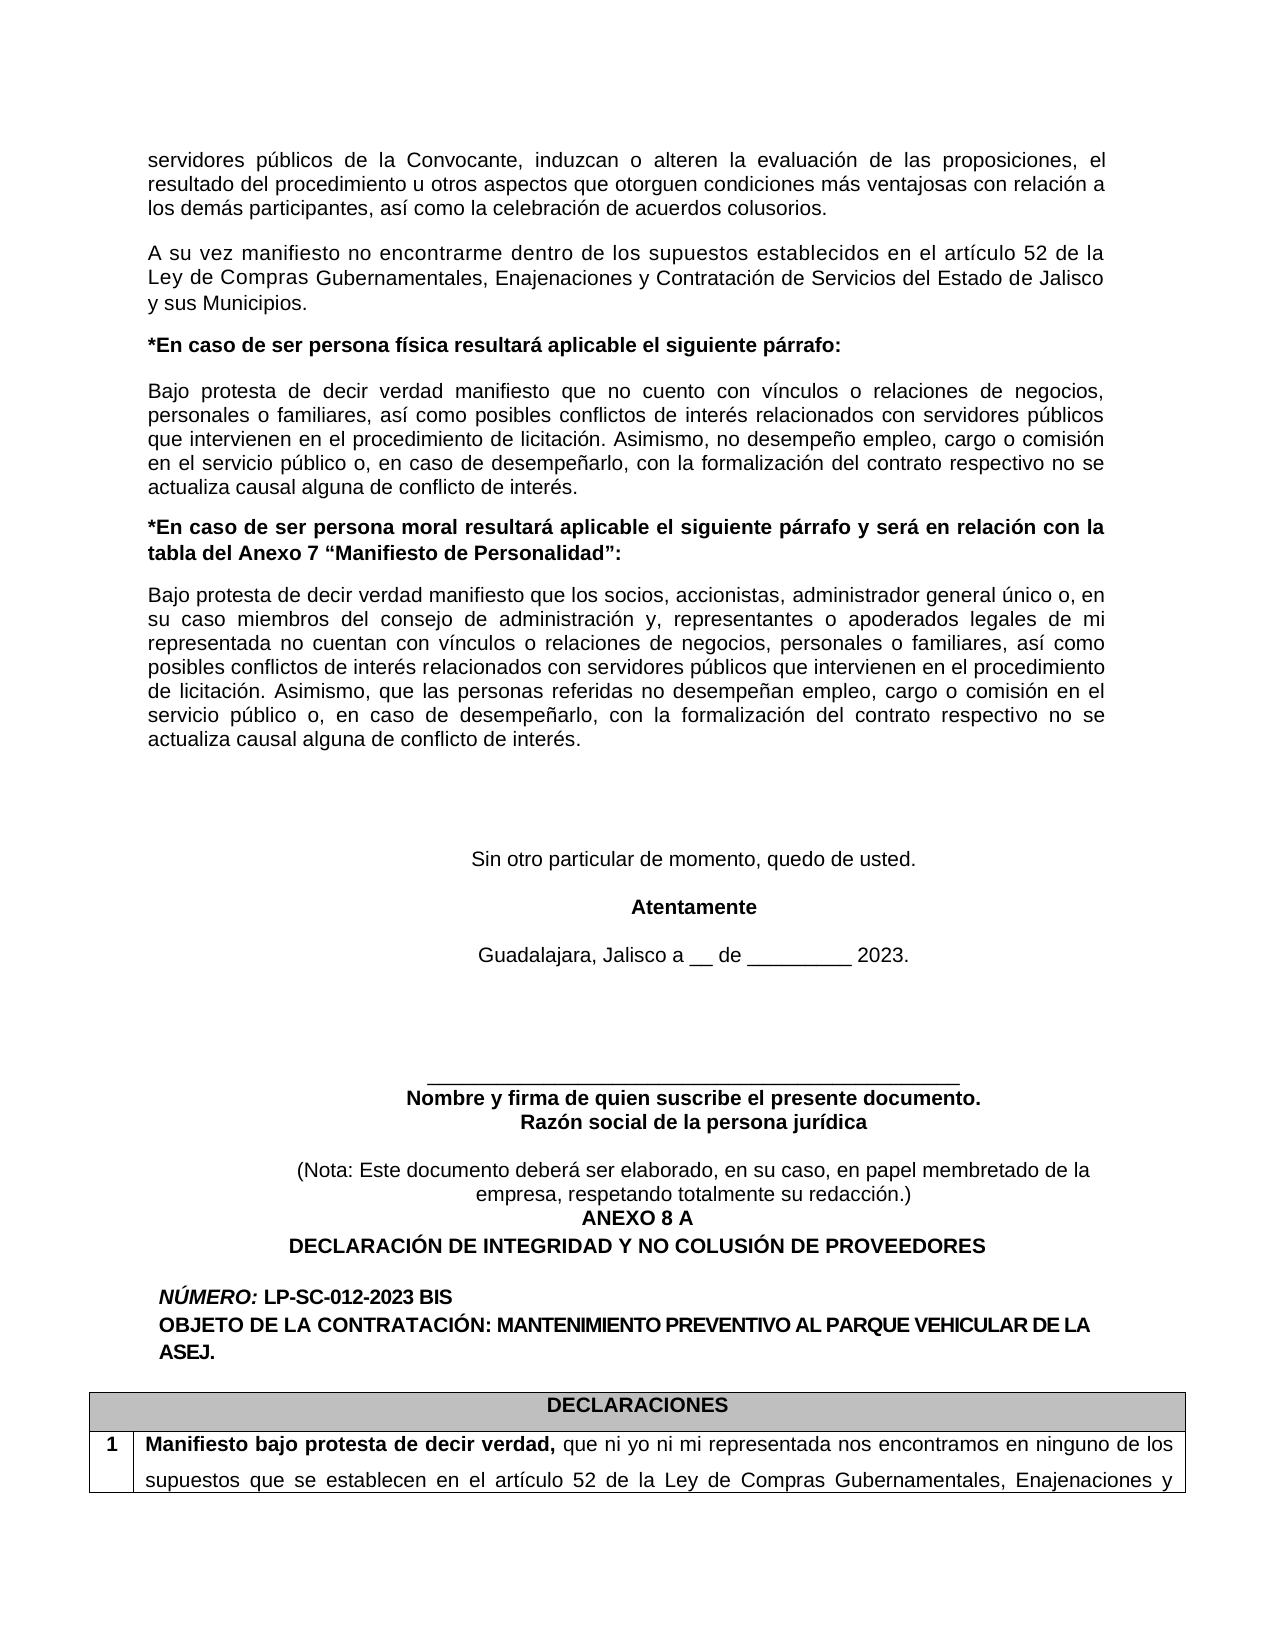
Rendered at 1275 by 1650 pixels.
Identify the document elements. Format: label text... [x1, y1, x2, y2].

table_cell 1 [90, 1432, 133, 1492]
text Bajo protesta de decir verdad manifiesto que los socios, accionistas, administrador general único o, en su caso miembros del consejo de administración y, representantes o apoderados legales de mi representada no cuentan con vínculos o relaciones de negocios, personales o familiares, así como posibles conflictos de interés relacionados con servidores públicos que intervienen en el procedimiento de licitación. Asimismo, que las personas referidas no desempeñan empleo, cargo o comisión en el servicio público o, en caso de desempeñarlo, con la formalización del contrato respectivo no se actualiza causal alguna de conflicto de interés. [148, 583, 1106, 751]
text Guadalajara, Jalisco a __ de _________ 2023. [260, 942, 1127, 966]
text A su vez manifiesto no encontrarme dentro de los supuestos establecidos en el artículo 52 de la Ley de Compras Gubernamentales, Enajenaciones y Contratación de Servicios del Estado de Jalisco y sus Municipios. [148, 241, 1104, 315]
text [148, 148, 1106, 219]
text *En caso de ser persona moral resultará aplicable el siguiente párrafo y será en relación con la tabla del Anexo 7 “Manifiesto de Personalidad”: [148, 515, 1105, 564]
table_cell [134, 1432, 1185, 1492]
text Nombre y firma de quien suscribe el presente documento. [260, 1086, 1127, 1110]
text (Nota: Este documento deberá ser elaborado, en su caso, en papel membretado de la empresa, respetando totalmente su redacción.) [260, 1158, 1127, 1206]
text ANEXO 8 A [148, 1206, 1127, 1230]
table_header DECLARACIONES [90, 1393, 1185, 1431]
text Sin otro particular de momento, quedo de usted. [260, 847, 1127, 871]
text *En caso de ser persona física resultará aplicable el siguiente párrafo: [148, 333, 1127, 357]
text ______________________________________________ [260, 1062, 1127, 1086]
text Atentamente [260, 894, 1127, 918]
text Bajo protesta de decir verdad manifiesto que no cuento con vínculos o relaciones de negocios, personales o familiares, así como posibles conflictos de interés relacionados con servidores públicos que intervienen en el procedimiento de licitación. Asimismo, no desempeño empleo, cargo o comisión en el servicio público o, en caso de desempeñarlo, con la formalización del contrato respectivo no se actualiza causal alguna de conflicto de interés. [148, 379, 1106, 498]
text NÚMERO: LP-SC-012-2023 BIS [159, 1285, 1129, 1309]
text DECLARACIÓN DE INTEGRIDAD Y NO COLUSIÓN DE PROVEEDORES [148, 1233, 1127, 1257]
text Razón social de la persona jurídica [260, 1110, 1127, 1134]
